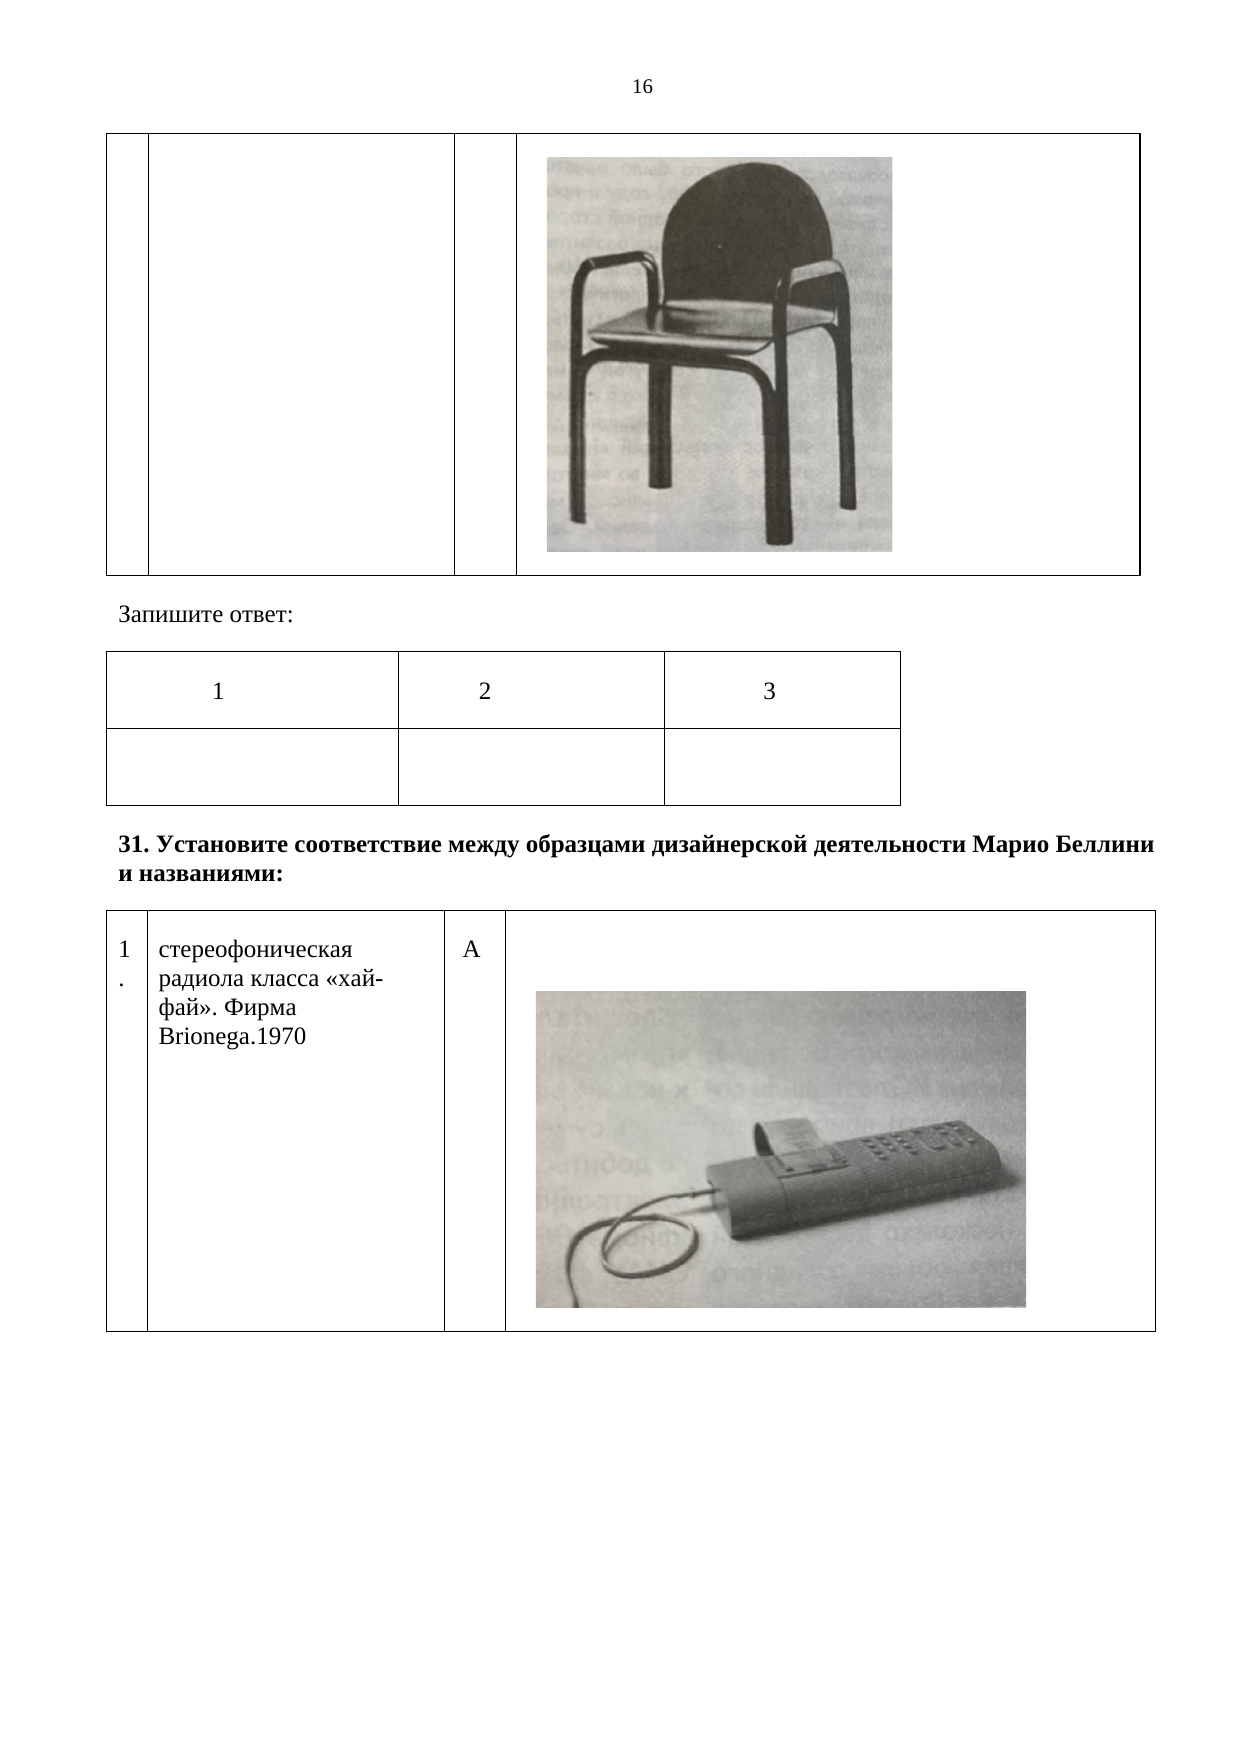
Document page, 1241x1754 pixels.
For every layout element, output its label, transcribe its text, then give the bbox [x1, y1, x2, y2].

table_header А [445, 911, 505, 1331]
table_header 1. [107, 911, 147, 1331]
text Запишите ответ: [118, 599, 1167, 628]
table_cell [107, 729, 398, 804]
table_header стереофоническая радиола класса «хай-фай». Фирма Brionega.1970 [148, 911, 444, 1331]
picture [546, 157, 893, 552]
table_header 3 [665, 652, 900, 728]
table_cell [399, 729, 664, 804]
table_header 2 [399, 652, 664, 728]
text 31. Установите соответствие между образцами дизайнерской деятельности Марио Беллини и названиями: [118, 829, 1167, 887]
picture [535, 991, 1027, 1308]
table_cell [149, 134, 454, 574]
table_cell [517, 134, 1139, 574]
table_cell [665, 729, 900, 804]
table_header 1 [107, 652, 398, 728]
table_header [506, 911, 1155, 1331]
table_cell 3 [107, 134, 148, 574]
table_cell В [455, 134, 516, 574]
